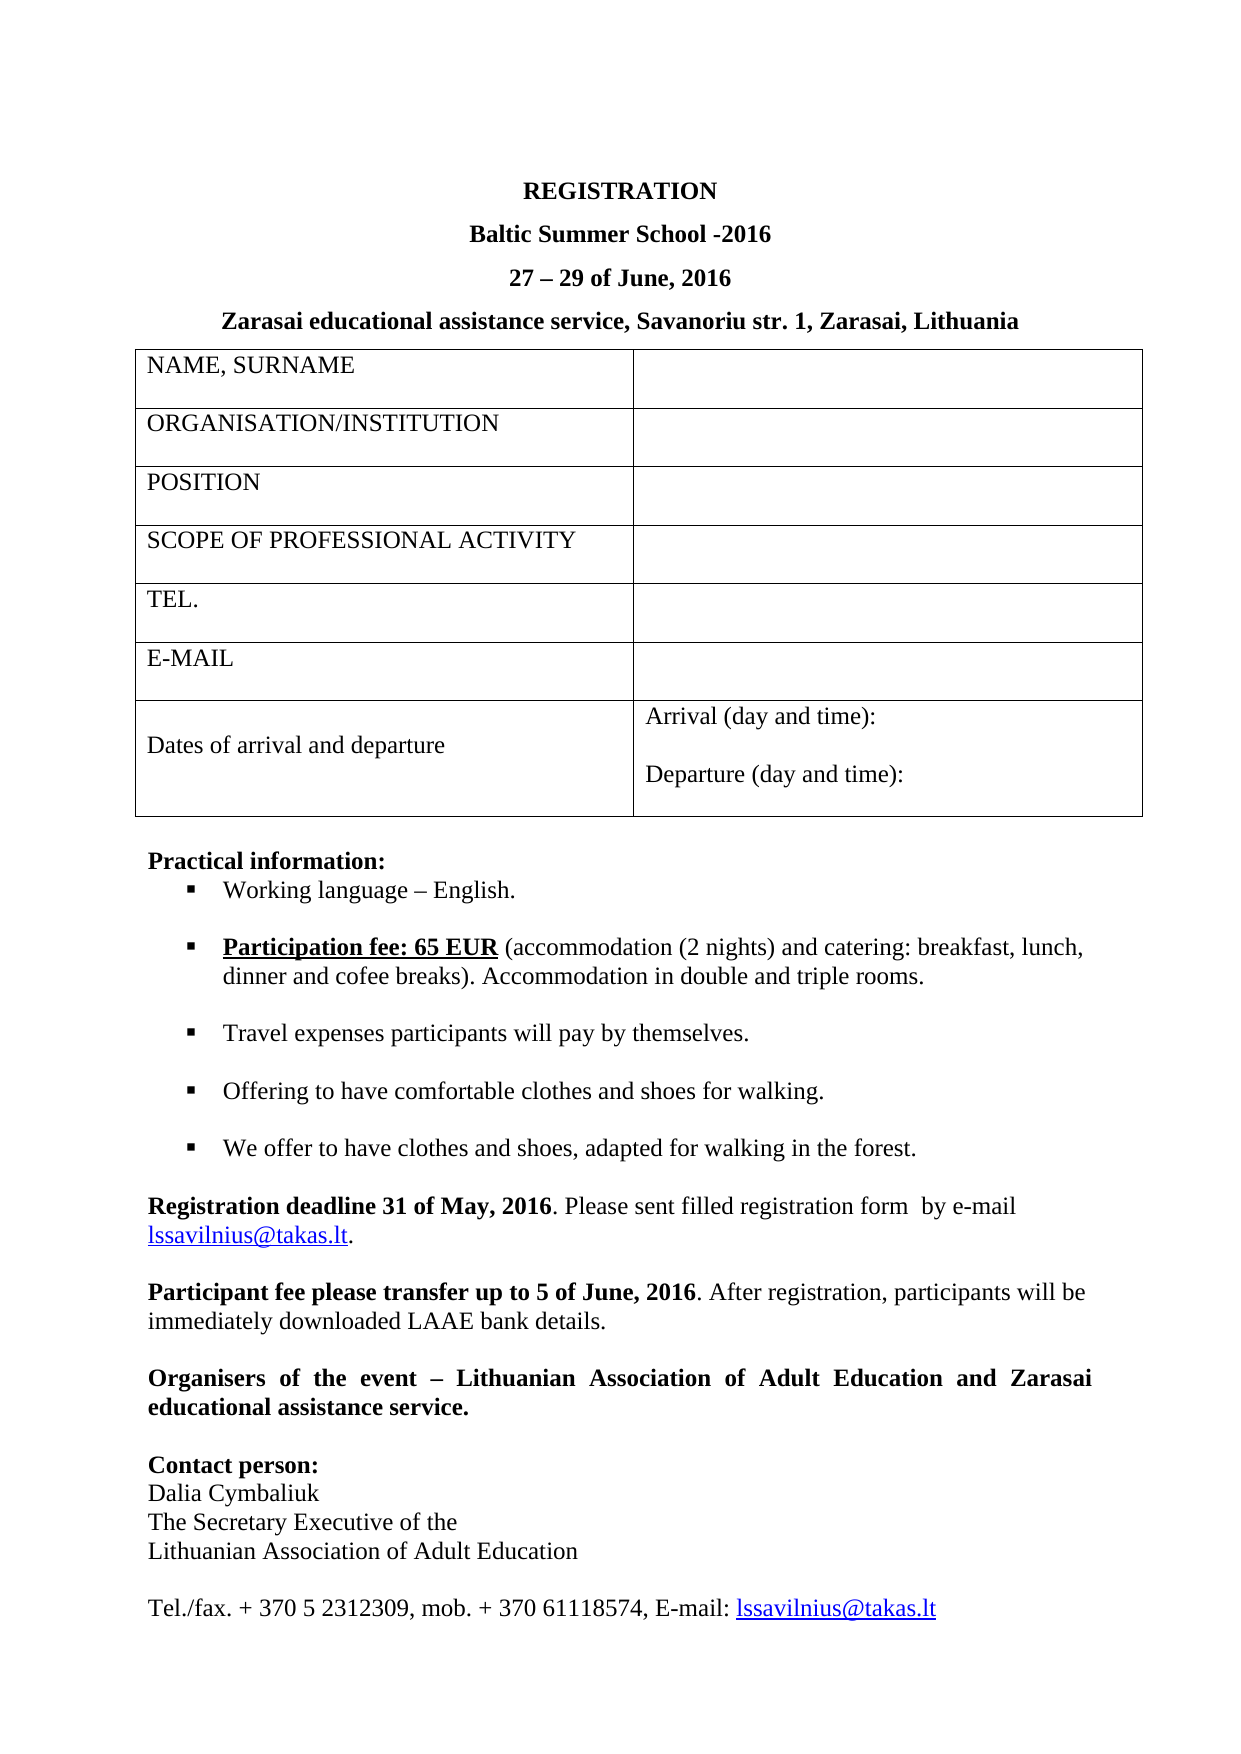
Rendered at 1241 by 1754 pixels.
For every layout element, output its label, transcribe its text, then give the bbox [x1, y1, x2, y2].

table_cell Arrival (day and time): Departure (day and time): [634, 701, 1142, 816]
list Travel expenses participants will pay by themselves. [185, 1018, 1093, 1047]
text 27 – 29 of June, 2016 [148, 263, 1093, 291]
text Organisers of the event – Lithuanian Association of Adult Education and Zarasai educational assistance service. [148, 1363, 1093, 1421]
text Dalia Cymbaliuk [148, 1478, 1093, 1507]
table_cell POSITION [136, 467, 633, 524]
table_cell [634, 584, 1142, 642]
list Offering to have comfortable clothes and shoes for walking. [185, 1076, 1093, 1105]
text Tel./fax. + 370 5 2312309, mob. + 370 61118574, E-mail: lssavilnius@takas.lt [148, 1593, 1093, 1622]
table_cell SCOPE OF PROFESSIONAL ACTIVITY [136, 526, 633, 583]
text REGISTRATION [148, 176, 1093, 205]
text Contact person: [148, 1450, 1093, 1478]
text Registration deadline 31 of May, 2016. Please sent filled registration form by e-mail lssavilnius@takas.lt. [148, 1191, 1093, 1248]
table_cell [634, 526, 1142, 583]
table_cell TEL. [136, 584, 633, 642]
table_cell ORGANISATION/INSTITUTION [136, 409, 633, 466]
table_header NAME, SURNAME [136, 350, 633, 407]
table_cell Dates of arrival and departure [136, 701, 633, 816]
table_cell [634, 643, 1142, 700]
table_header [634, 350, 1142, 407]
table_cell [634, 467, 1142, 524]
text Practical information: [148, 846, 1093, 875]
text Zarasai educational assistance service, Savanoriu str. 1, Zarasai, Lithuania [148, 306, 1093, 334]
list We offer to have clothes and shoes, adapted for walking in the forest. [185, 1133, 1093, 1162]
table_cell E-MAIL [136, 643, 633, 700]
text The Secretary Executive of the [148, 1507, 1093, 1536]
list Working language – English. [185, 875, 1093, 903]
text Baltic Summer School -2016 [148, 219, 1093, 248]
text Lithuanian Association of Adult Education [148, 1536, 1093, 1565]
text Participant fee please transfer up to 5 of June, 2016. After registration, participants will be immediately downloaded LAAE bank details. [148, 1277, 1093, 1335]
list Participation fee: 65 EUR (accommodation (2 nights) and catering: breakfast, lunch, dinner and cofee breaks). Accommodation in double and triple rooms. [185, 932, 1093, 990]
table_cell [634, 409, 1142, 466]
